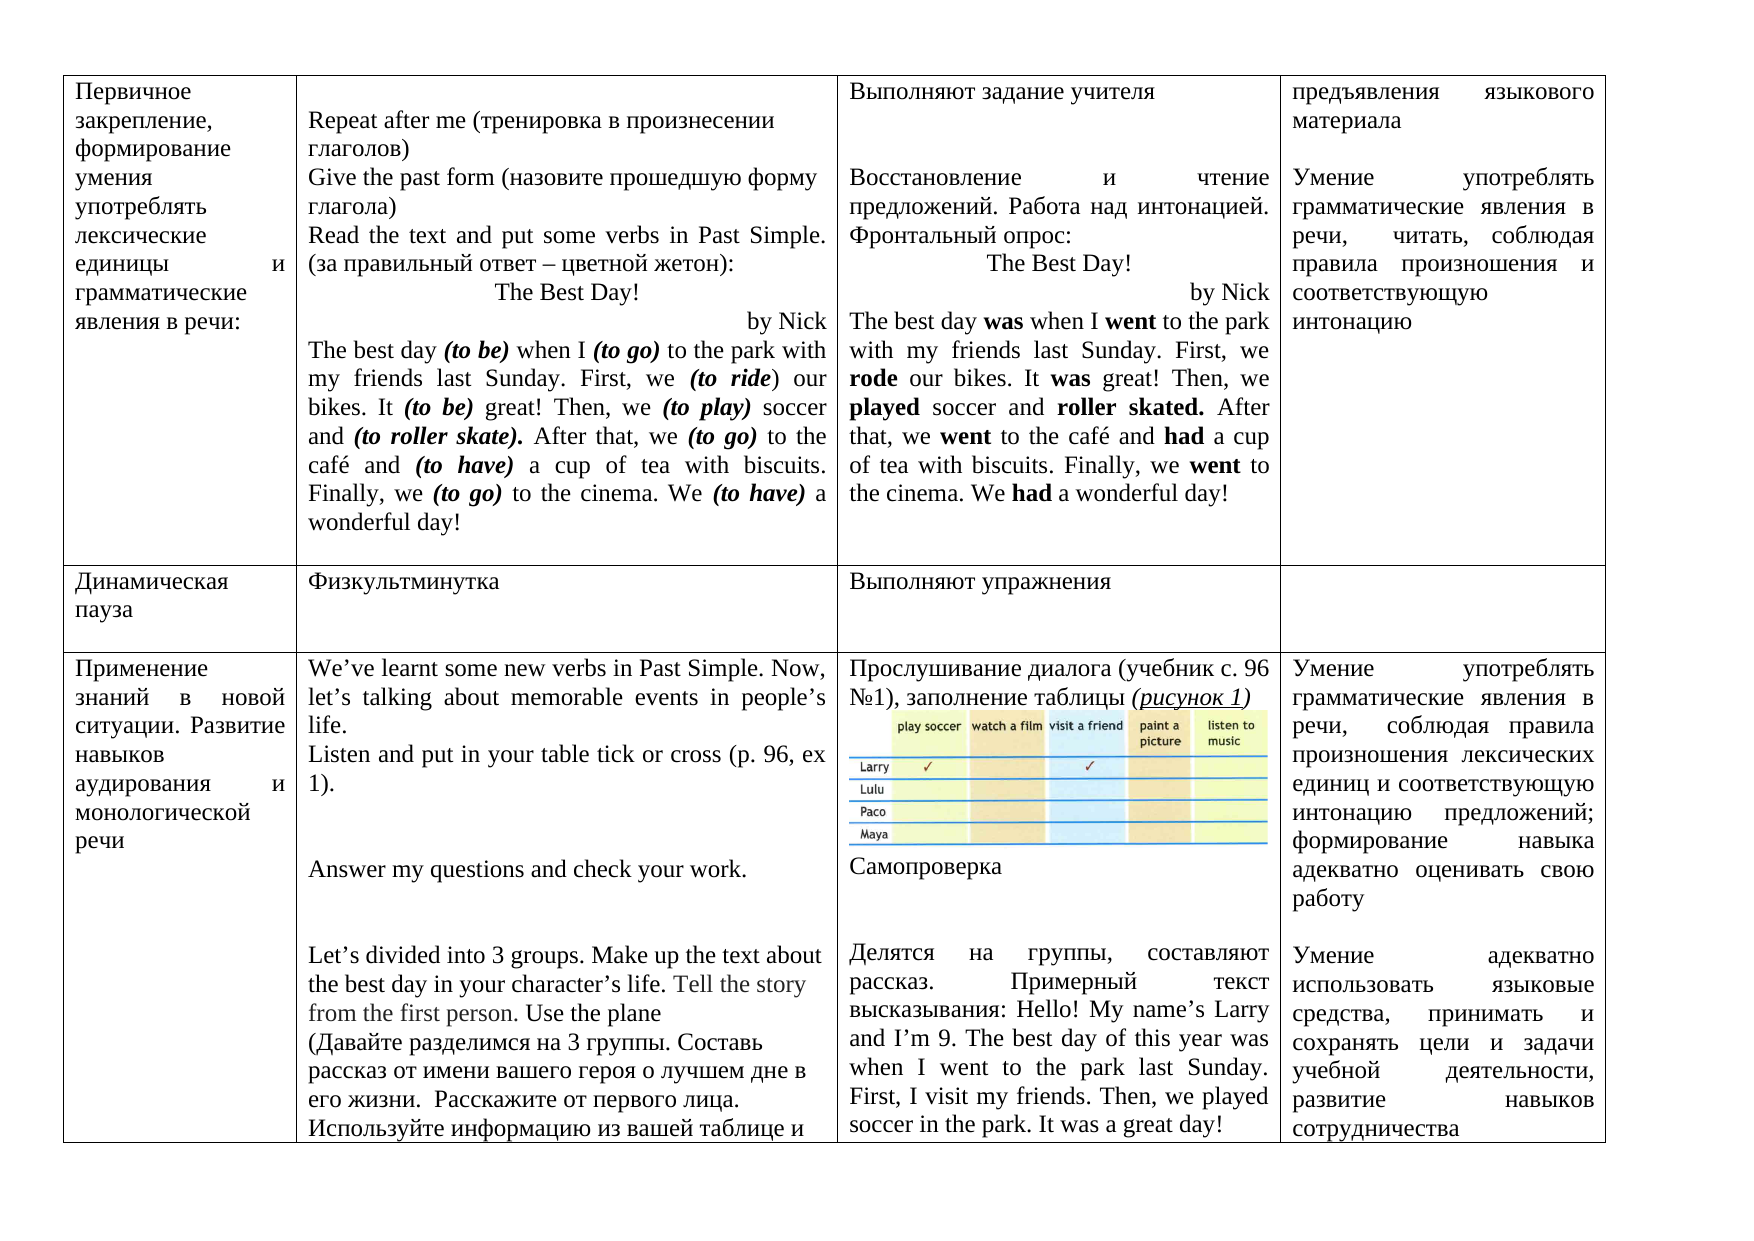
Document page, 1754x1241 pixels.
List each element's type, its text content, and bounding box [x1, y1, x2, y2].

table_cell [1281, 566, 1605, 652]
table_cell Физкультминутка [297, 566, 837, 652]
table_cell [297, 76, 837, 565]
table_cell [1281, 653, 1605, 1142]
table_cell Динамическая пауза [64, 566, 296, 652]
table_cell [64, 653, 296, 1142]
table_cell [297, 653, 837, 1142]
table_cell Выполняют упражнения [838, 566, 1280, 652]
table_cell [1281, 76, 1605, 565]
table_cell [838, 76, 1280, 565]
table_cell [64, 76, 296, 565]
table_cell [838, 653, 1280, 1142]
